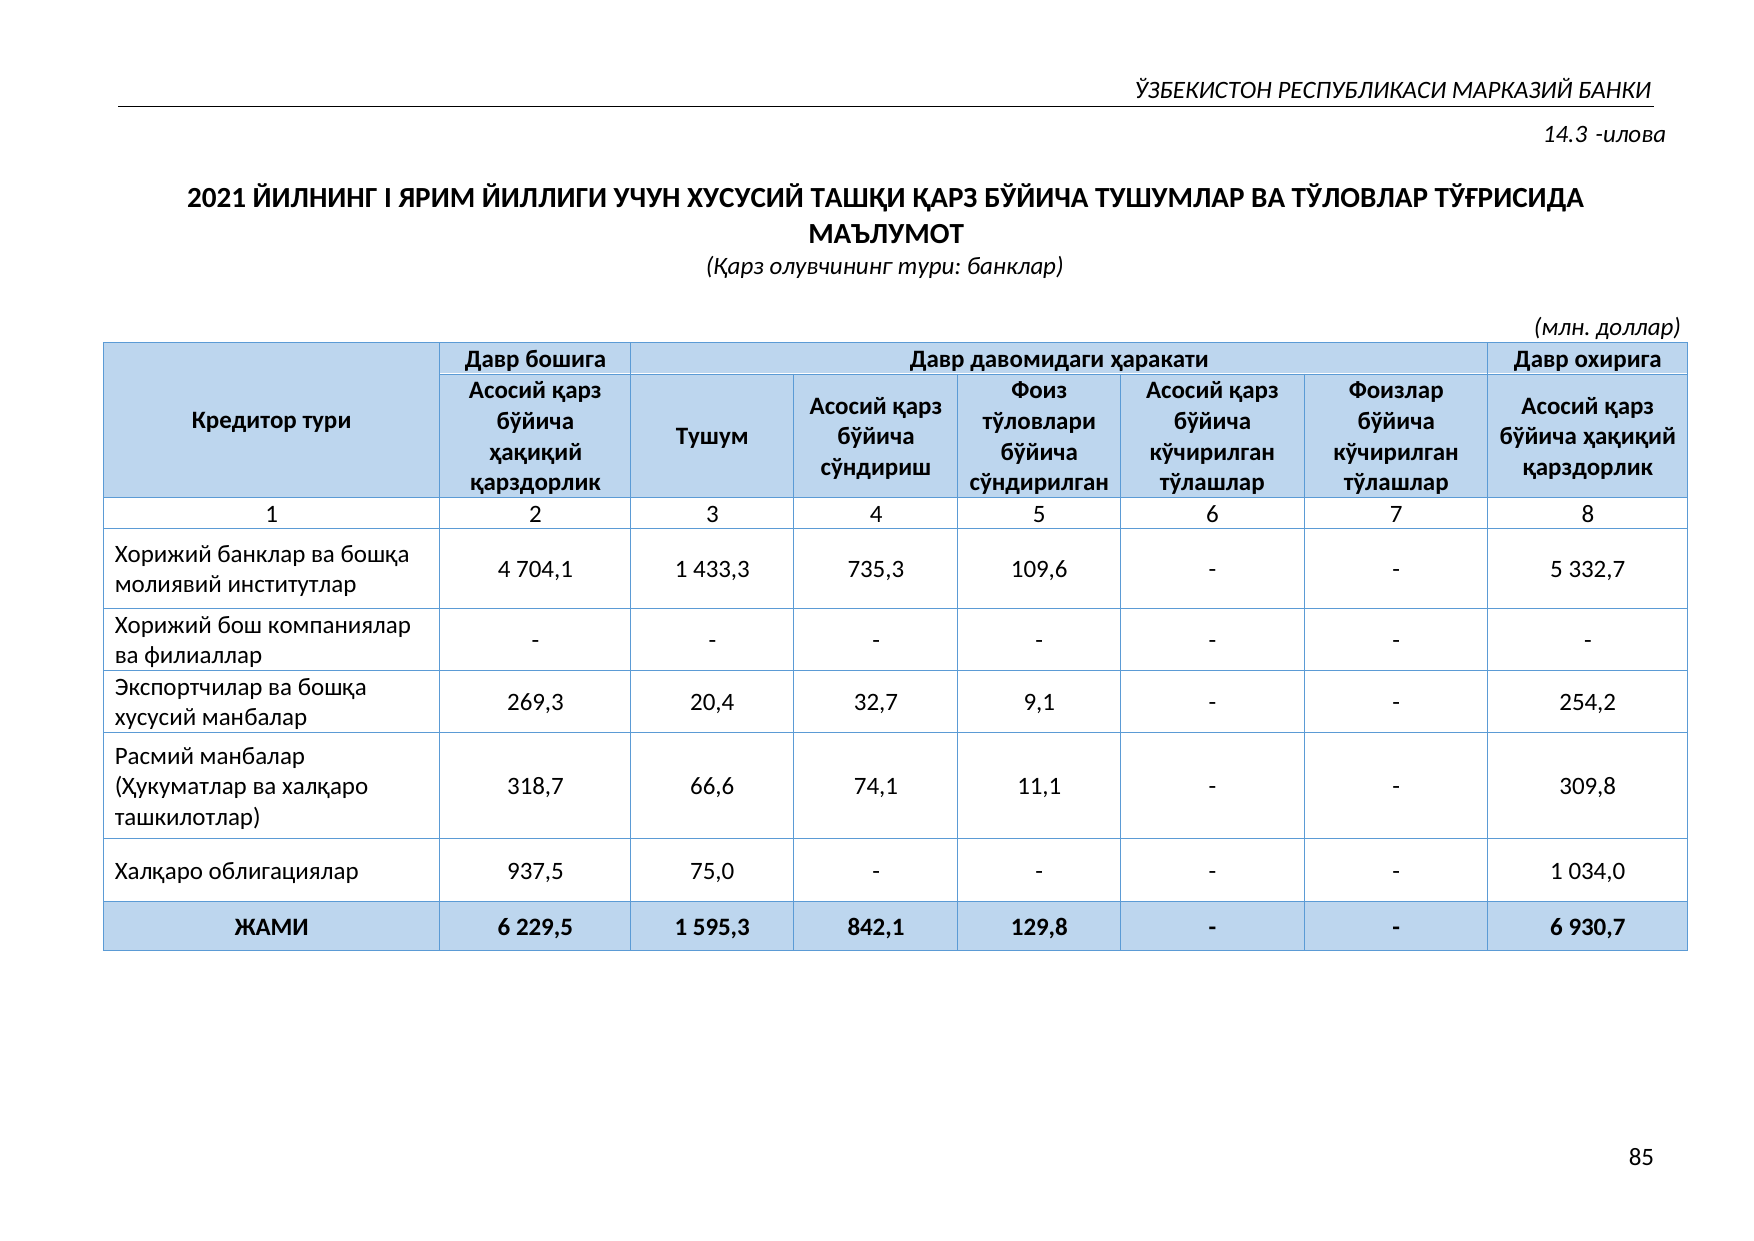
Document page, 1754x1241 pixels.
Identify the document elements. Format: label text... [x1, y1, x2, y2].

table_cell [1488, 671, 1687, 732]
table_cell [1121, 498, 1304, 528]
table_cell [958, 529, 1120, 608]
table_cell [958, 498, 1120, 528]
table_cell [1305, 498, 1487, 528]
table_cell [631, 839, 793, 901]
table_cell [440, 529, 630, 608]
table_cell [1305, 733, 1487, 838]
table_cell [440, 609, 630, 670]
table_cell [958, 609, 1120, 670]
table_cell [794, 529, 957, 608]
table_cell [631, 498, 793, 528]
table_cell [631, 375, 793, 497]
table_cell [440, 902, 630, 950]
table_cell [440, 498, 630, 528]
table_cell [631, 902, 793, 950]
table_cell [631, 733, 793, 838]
text 14.3 -илова [118, 118, 1668, 149]
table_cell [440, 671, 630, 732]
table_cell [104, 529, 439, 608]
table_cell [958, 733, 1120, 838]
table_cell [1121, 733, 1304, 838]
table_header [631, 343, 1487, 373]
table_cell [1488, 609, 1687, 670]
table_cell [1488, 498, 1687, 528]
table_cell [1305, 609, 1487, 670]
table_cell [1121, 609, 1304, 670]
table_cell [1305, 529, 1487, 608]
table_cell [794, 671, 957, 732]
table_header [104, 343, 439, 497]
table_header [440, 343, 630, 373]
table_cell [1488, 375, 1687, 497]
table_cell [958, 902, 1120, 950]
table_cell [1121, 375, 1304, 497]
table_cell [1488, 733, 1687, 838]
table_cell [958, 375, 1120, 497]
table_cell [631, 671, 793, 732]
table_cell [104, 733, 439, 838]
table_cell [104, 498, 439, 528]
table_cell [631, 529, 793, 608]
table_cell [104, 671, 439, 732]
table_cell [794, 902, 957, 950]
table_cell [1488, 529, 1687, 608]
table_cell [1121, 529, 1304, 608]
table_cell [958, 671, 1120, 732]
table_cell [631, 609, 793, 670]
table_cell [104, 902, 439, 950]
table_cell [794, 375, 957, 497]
text 2021 ЙИЛНИНГ I ЯРИМ ЙИЛЛИГИ УЧУН ХУСУСИЙ ТАШҚИ ҚАРЗ БЎЙИЧА ТУШУМЛАР ВА ТЎЛОВЛАР ТЎҒРИСИДА МАЪЛУМОТ (Қарз олувчининг тури: банклар) [118, 179, 1654, 281]
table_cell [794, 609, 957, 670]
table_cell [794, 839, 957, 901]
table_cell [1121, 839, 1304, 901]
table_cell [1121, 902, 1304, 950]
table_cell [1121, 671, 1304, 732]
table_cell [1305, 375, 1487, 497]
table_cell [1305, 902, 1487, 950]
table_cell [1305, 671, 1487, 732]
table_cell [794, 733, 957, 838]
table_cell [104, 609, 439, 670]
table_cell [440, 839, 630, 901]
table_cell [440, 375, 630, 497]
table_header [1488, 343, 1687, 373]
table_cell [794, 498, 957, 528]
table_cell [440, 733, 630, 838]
text (млн. доллар) [118, 311, 1683, 342]
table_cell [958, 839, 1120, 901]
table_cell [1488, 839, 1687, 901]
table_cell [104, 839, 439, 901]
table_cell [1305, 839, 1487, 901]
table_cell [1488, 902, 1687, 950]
